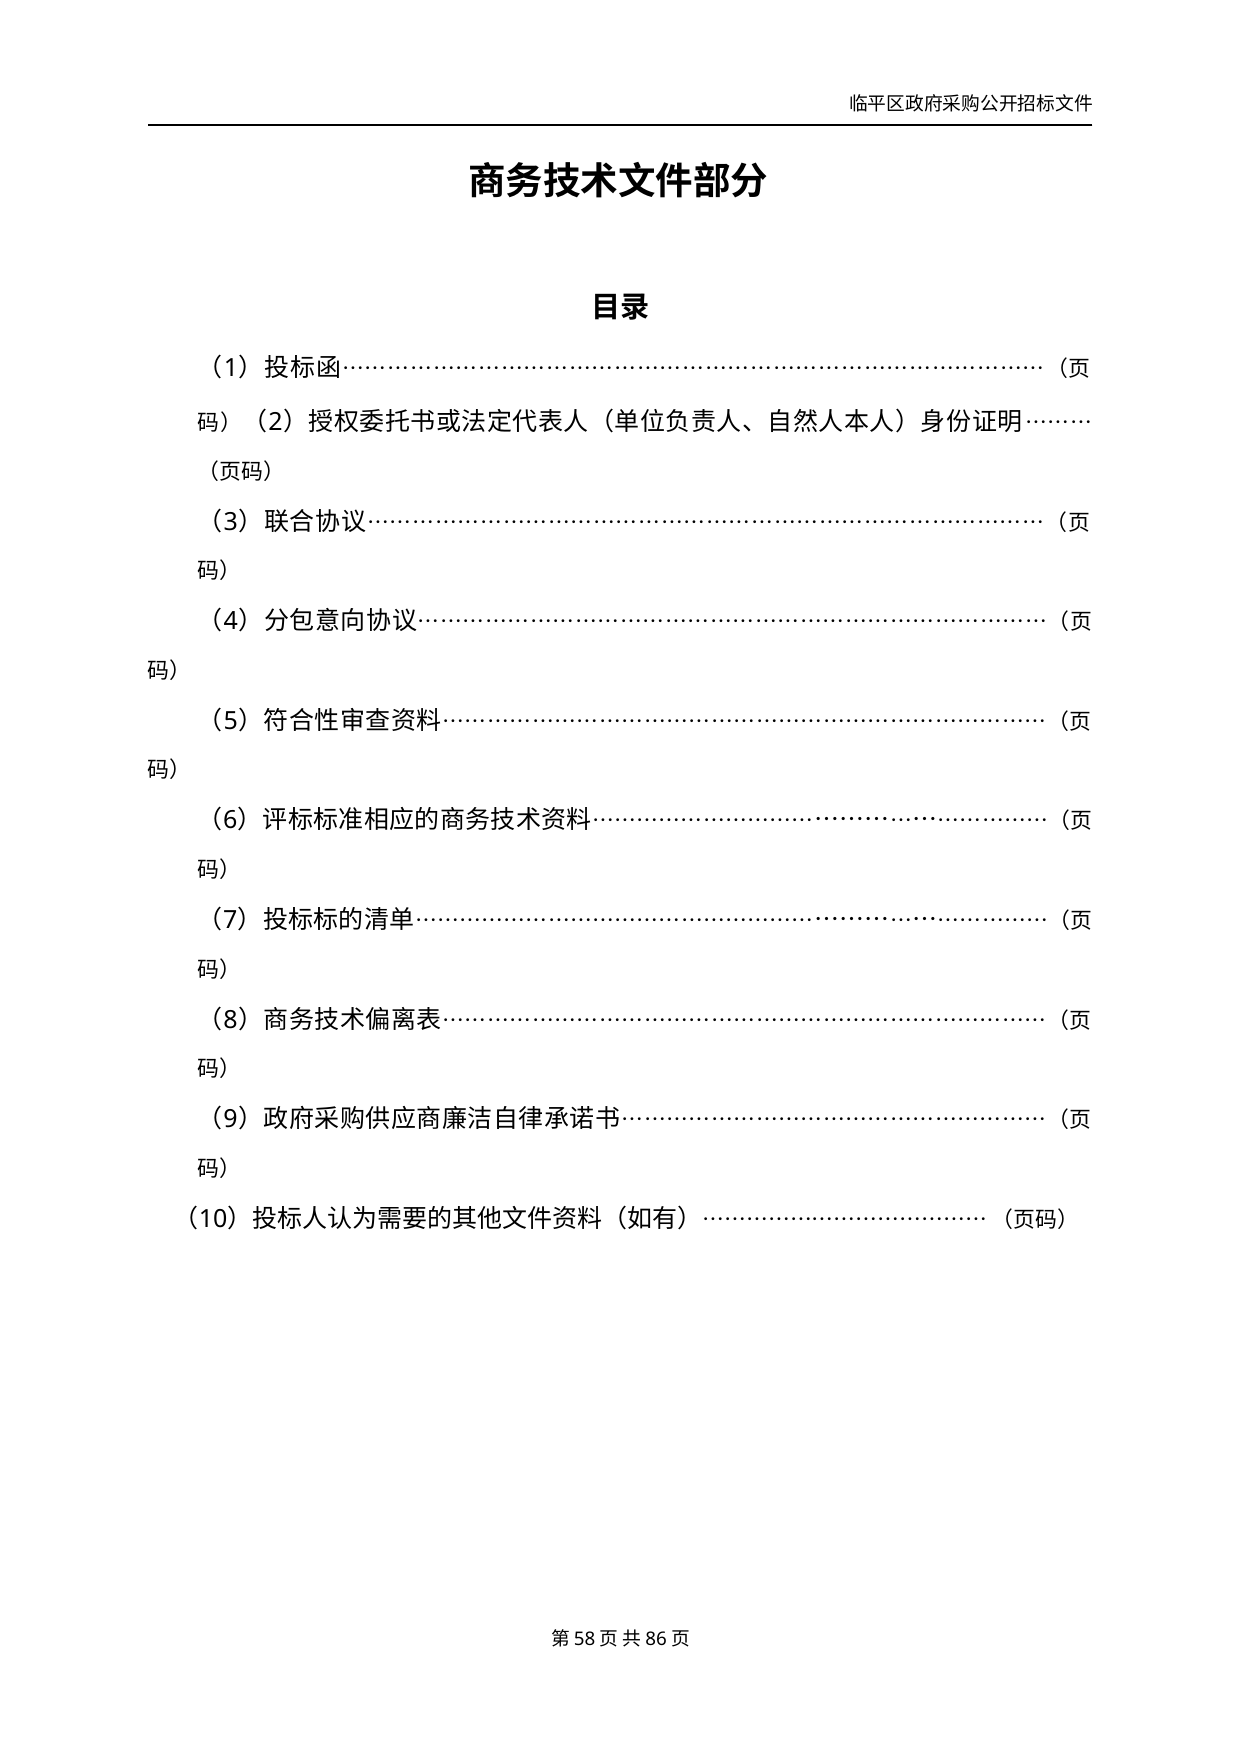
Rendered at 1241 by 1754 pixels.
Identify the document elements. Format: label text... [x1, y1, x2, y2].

text （7）投标标的清单…………………………………………………………………………（页码） [198, 899, 1092, 983]
text （10）投标人认为需要的其他文件资料（如有）………………………………… （页码） [148, 1198, 1092, 1234]
text （6）评标标准相应的商务技术资料……………………………………………………（页码） [198, 800, 1092, 884]
text （8）商务技术偏离表………………………………………………………………………（页码） [198, 999, 1092, 1083]
text 商务技术文件部分 [148, 151, 1049, 206]
text （9）政府采购供应商廉洁自律承诺书…………………………………………………（页码） [198, 1099, 1092, 1182]
text （1）投标函…………………………………………………………………………………（页码）（2）授权委托书或法定代表人（单位负责人、自然人本人）身份证明………（页码） [198, 347, 1092, 485]
text （3）联合协议………………………………………………………………………………（页码） [198, 501, 1092, 585]
text （4）分包意向协议…………………………………………………………………………（页码） [148, 601, 1092, 684]
text （5）符合性审查资料………………………………………………………………………（页码） [148, 700, 1092, 784]
text 目录 [148, 284, 1092, 326]
